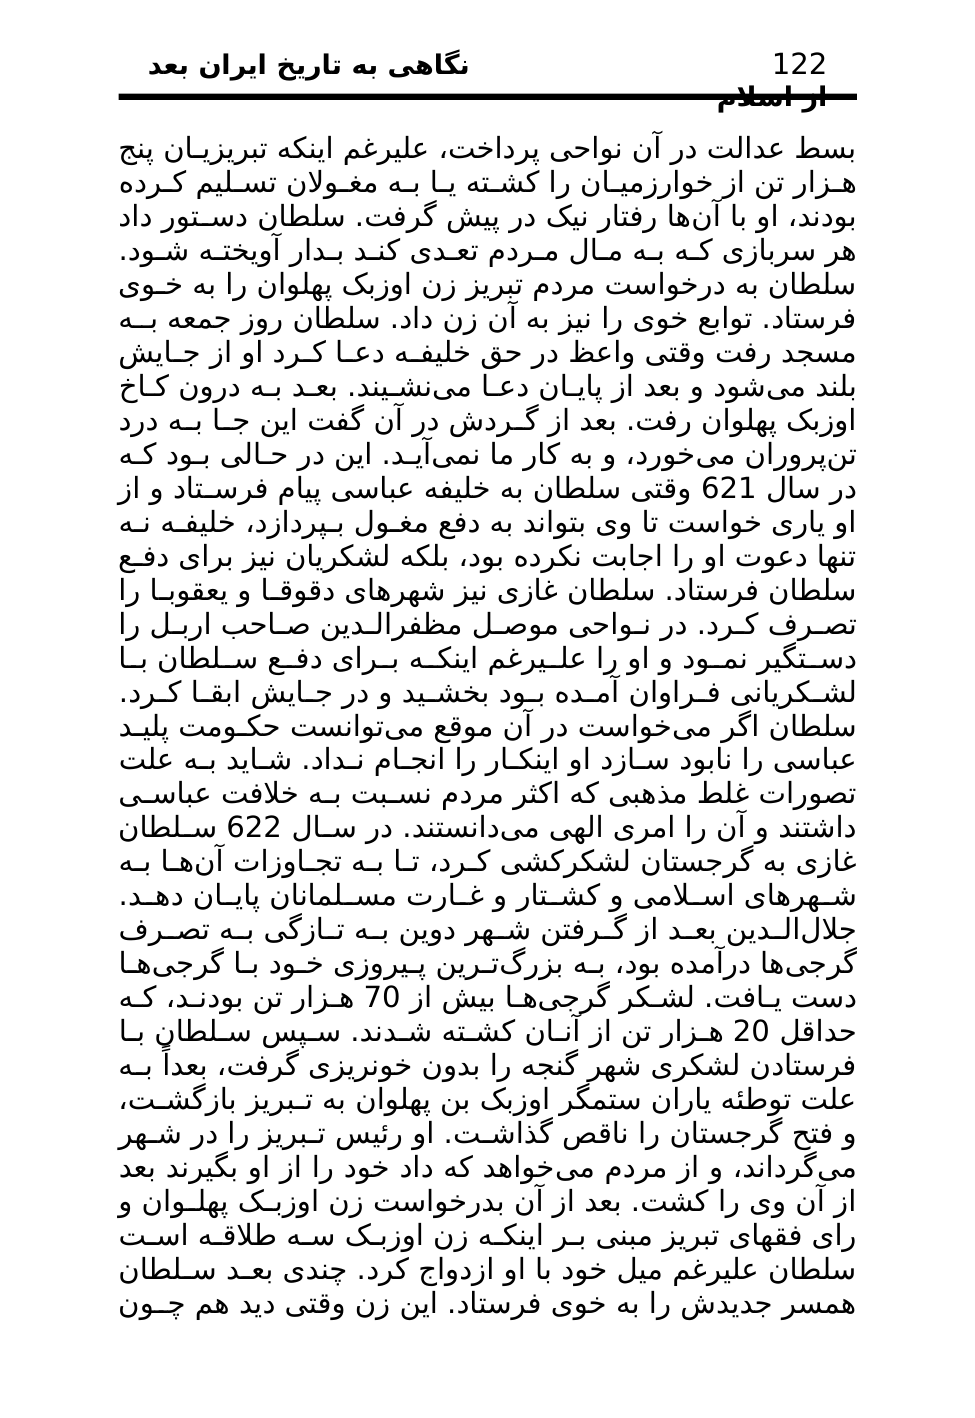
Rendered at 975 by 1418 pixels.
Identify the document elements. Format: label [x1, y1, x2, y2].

text [118, 132, 857, 1320]
